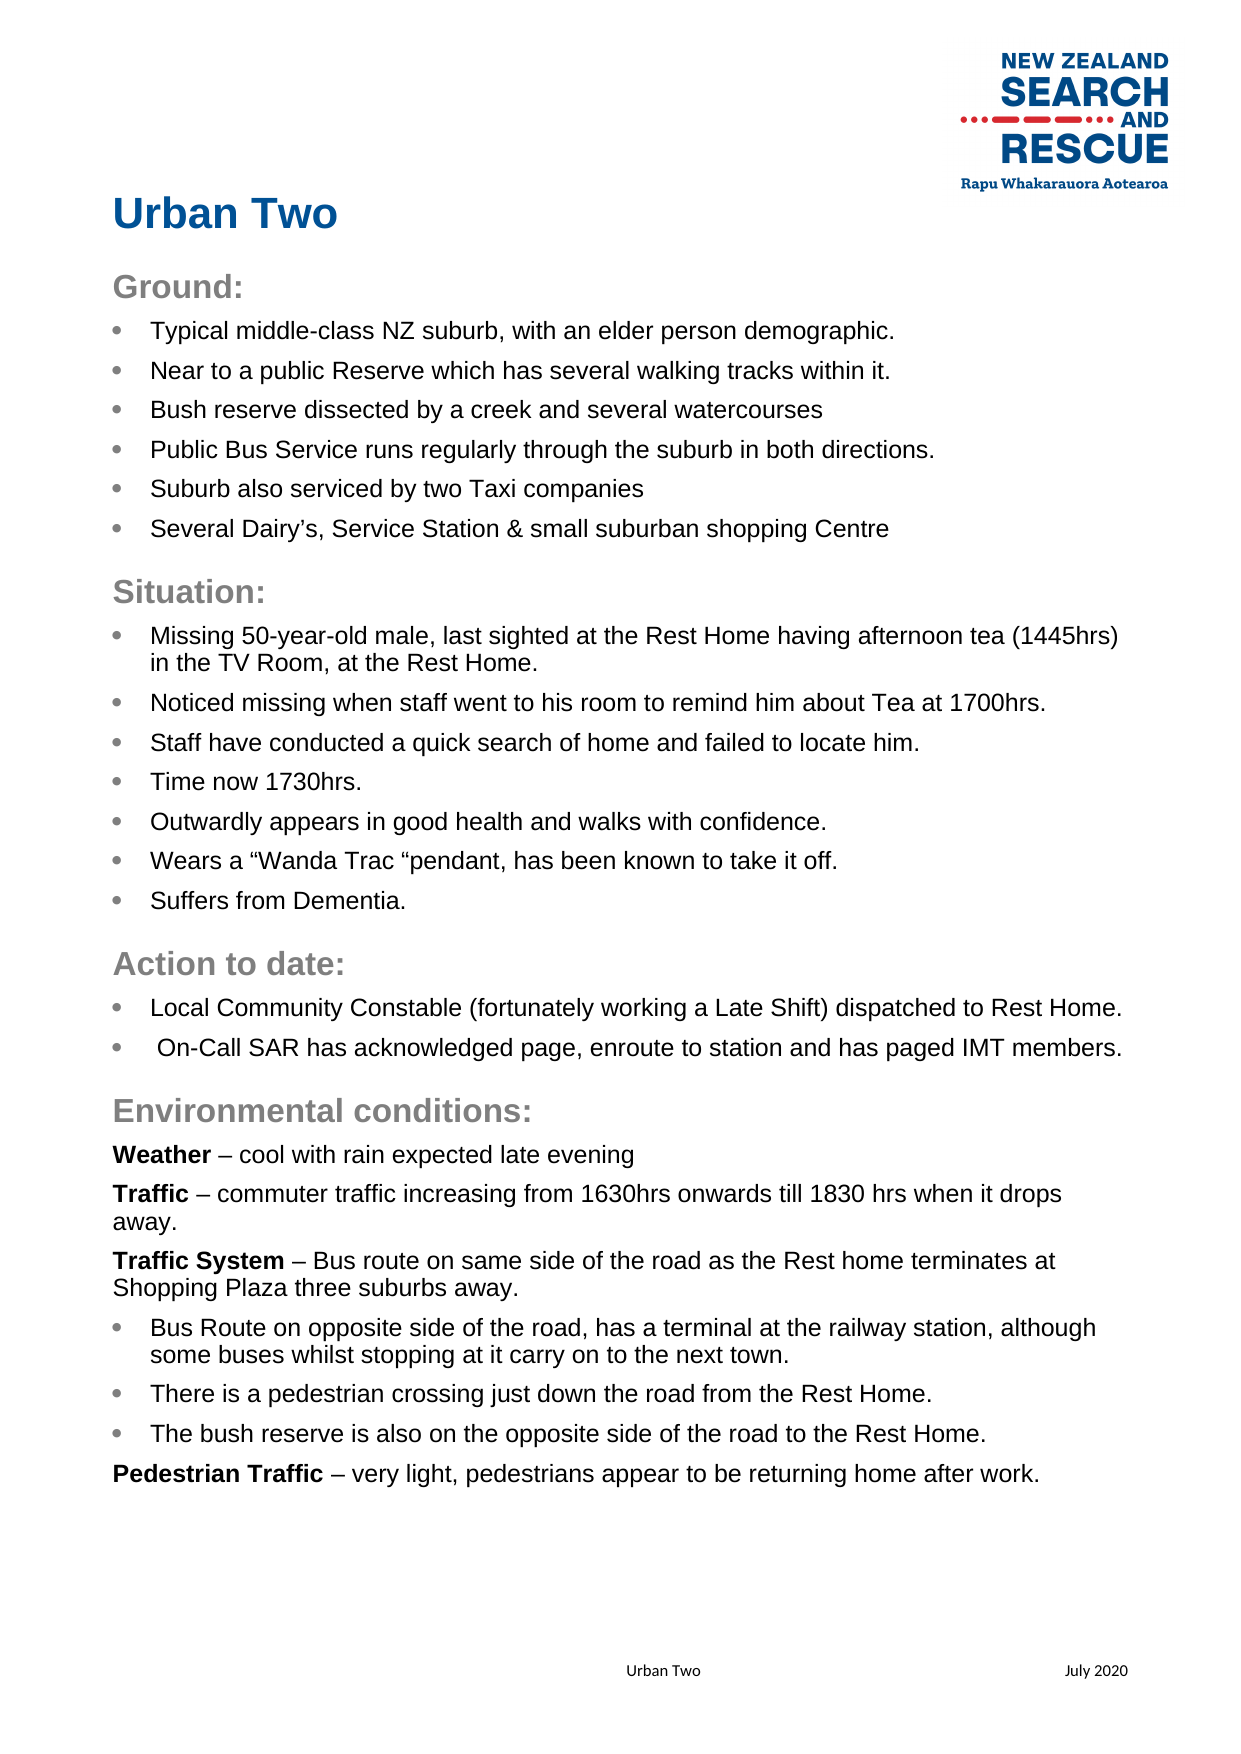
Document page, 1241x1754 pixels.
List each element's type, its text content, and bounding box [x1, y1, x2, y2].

text The bush reserve is also on the opposite side of the road to the Rest Home. [112, 1421, 1128, 1448]
text Pedestrian Traffic – very light, pedestrians appear to be returning home after work. [112, 1460, 1128, 1487]
text Near to a public Reserve which has several walking tracks within it. [112, 357, 1128, 384]
text Environmental conditions: [112, 1091, 1128, 1129]
text Outwardly appears in good health and walks with confidence. [112, 808, 1128, 836]
text Local Community Constable (fortunately working a Late Shift) dispatched to Rest Home. [112, 995, 1128, 1022]
text Traffic – commuter traffic increasing from 1630hrs onwards till 1830 hrs when it drops away. [112, 1181, 1128, 1235]
text Bus Route on opposite side of the road, has a terminal at the railway station, although some buses whilst stopping at it carry on to the next town. [112, 1314, 1128, 1369]
text Several Dairy’s, Service Station & small suburban shopping Centre [112, 516, 1128, 543]
text Traffic System – Bus route on same side of the road as the Rest home terminates at Shopping Plaza three suburbs away. [112, 1248, 1128, 1302]
text Wears a “Wanda Trac “pendant, has been known to take it off. [112, 848, 1128, 875]
text Weather – cool with rain expected late evening [112, 1142, 1128, 1169]
text Staff have conducted a quick search of home and failed to locate him. [112, 729, 1128, 756]
text Suffers from Dementia. [112, 888, 1128, 915]
text Noticed missing when staff went to his room to remind him about Tea at 1700hrs. [112, 690, 1128, 717]
text Situation: [112, 572, 1128, 611]
text Public Bus Service runs regularly through the suburb in both directions. [112, 437, 1128, 464]
text On-Call SAR has acknowledged page, enroute to station and has paged IMT members. [112, 1034, 1128, 1061]
text Time now 1730hrs. [112, 769, 1128, 796]
text Action to date: [112, 944, 1128, 982]
text Missing 50-year-old male, last sighted at the Rest Home having afternoon tea (1445hrs) in the TV Room, at the Rest Home. [112, 623, 1128, 677]
text There is a pedestrian crossing just down the road from the Rest Home. [112, 1381, 1128, 1408]
text Urban Two [112, 187, 1128, 238]
text Ground: [112, 267, 1128, 305]
text Suburb also serviced by two Taxi companies [112, 476, 1128, 503]
text Bush reserve dissected by a creek and several watercourses [112, 397, 1128, 424]
picture [942, 37, 1185, 207]
text Typical middle-class NZ suburb, with an elder person demographic. [112, 318, 1128, 345]
